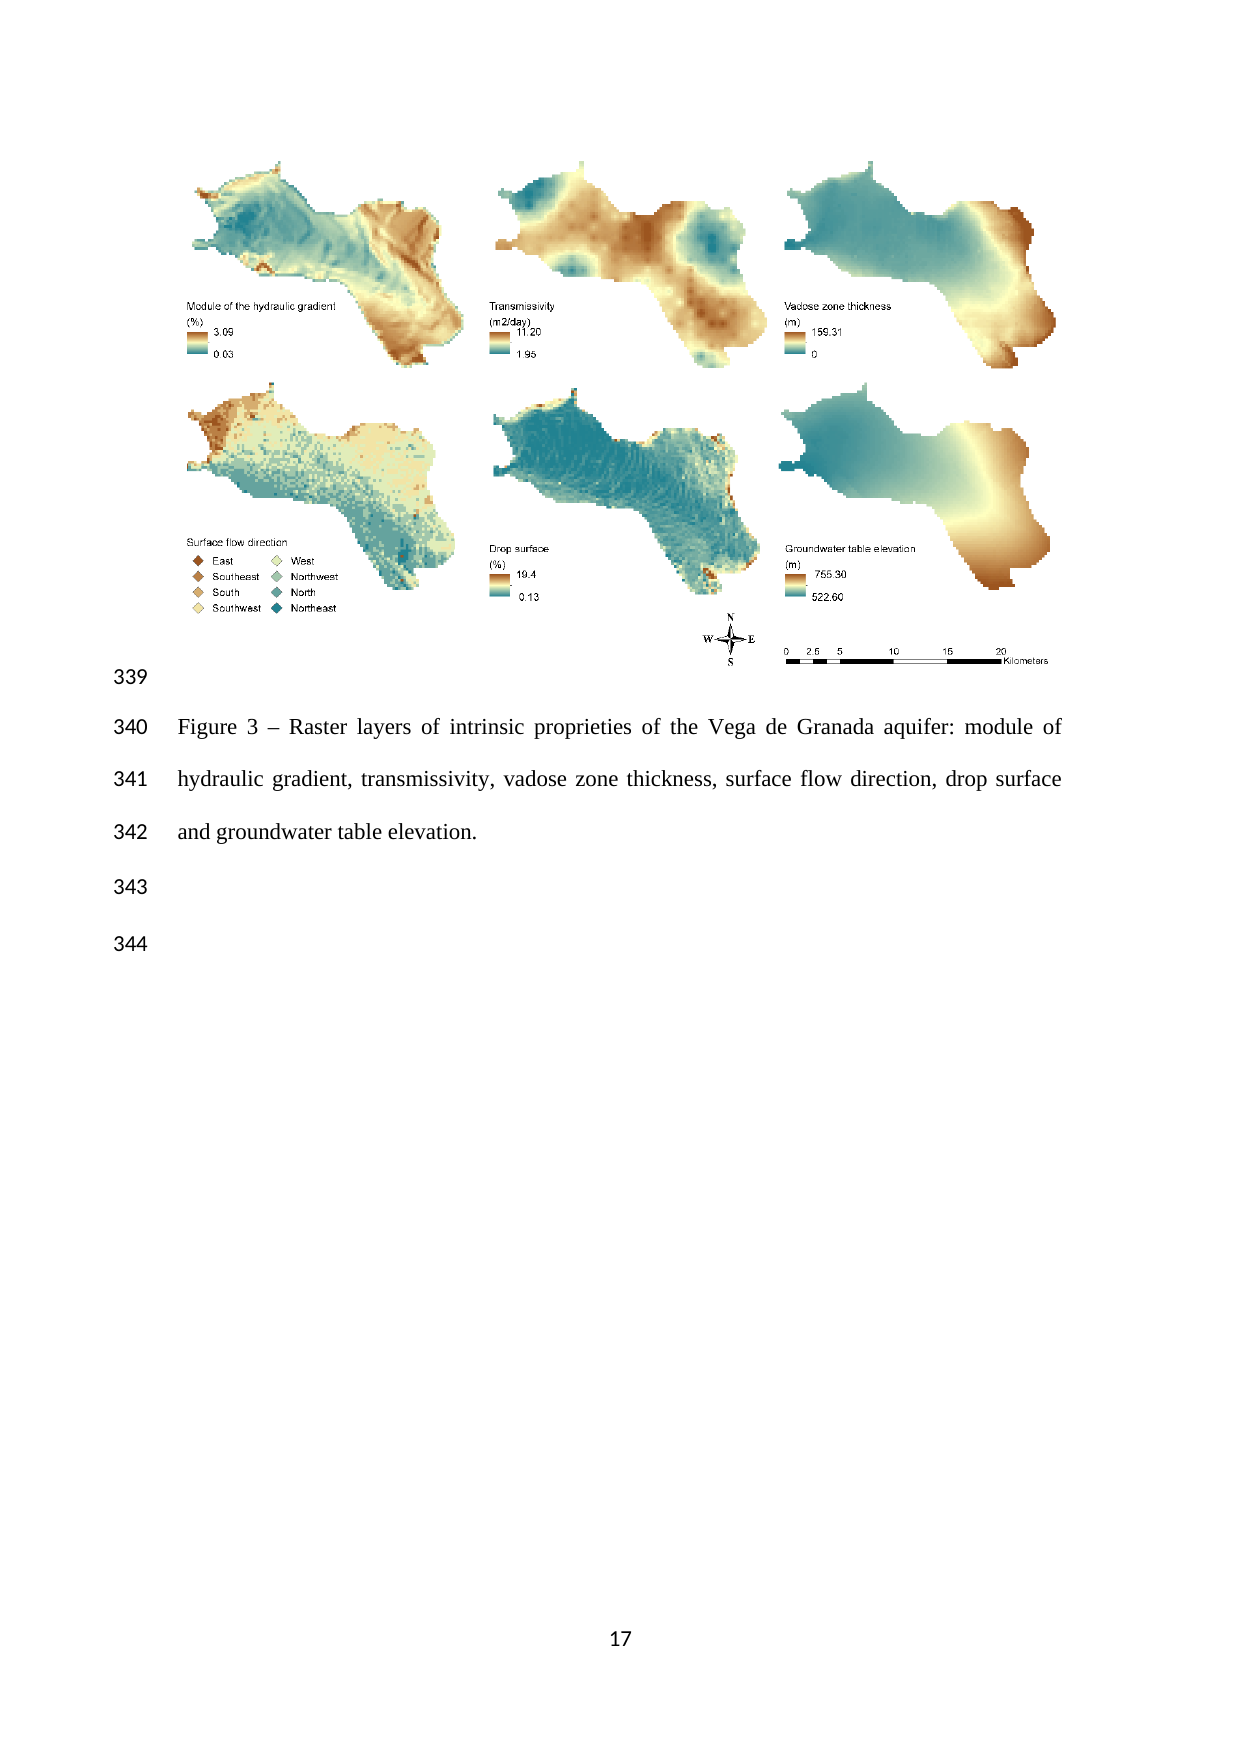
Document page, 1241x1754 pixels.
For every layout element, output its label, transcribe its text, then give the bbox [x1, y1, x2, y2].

text Figure 3 – Raster layers of intrinsic proprieties of the Vega de Granada aquifer: module of hydraulic gradient, transmissivity, vadose zone thickness, surface flow direction, drop surface and groundwater table elevation. [177, 713, 1063, 844]
picture [177, 147, 1063, 685]
